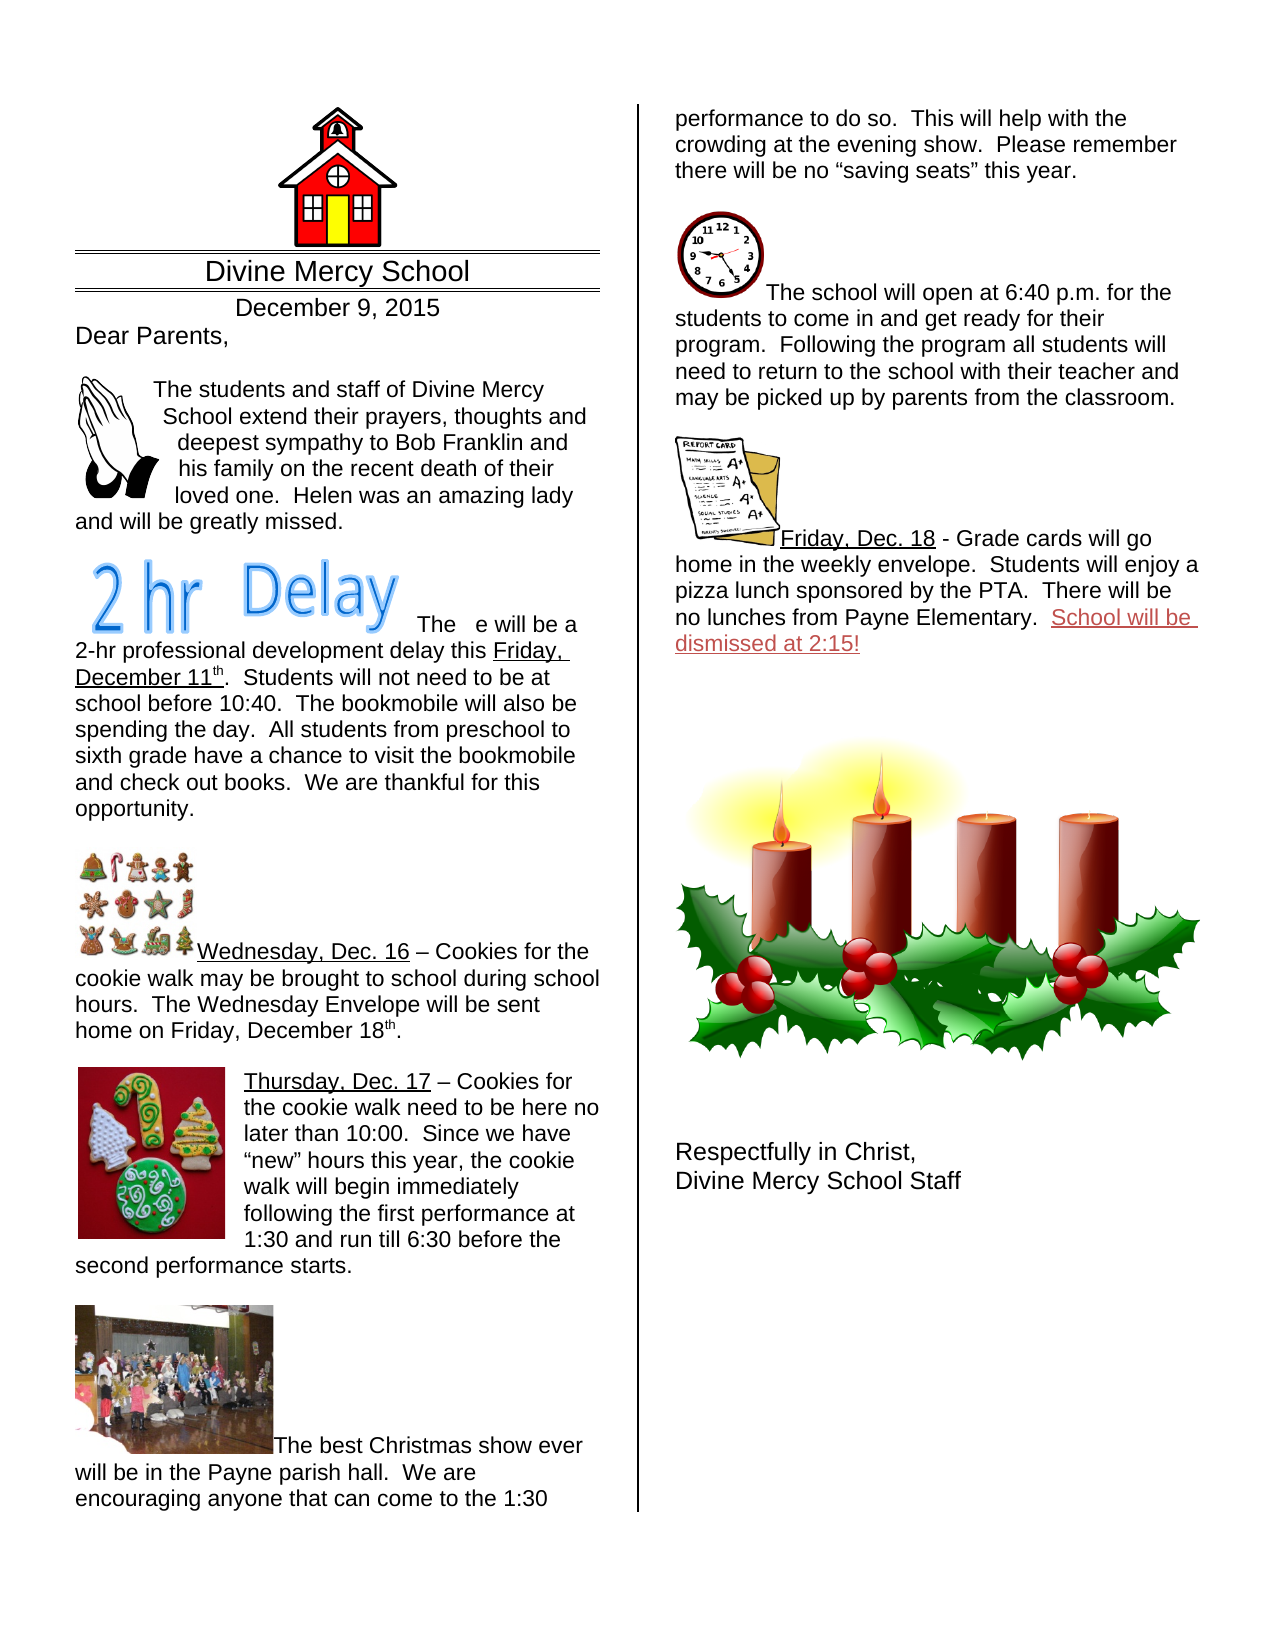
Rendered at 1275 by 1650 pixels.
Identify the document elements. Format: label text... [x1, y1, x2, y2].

picture [675, 436, 781, 546]
text Thursday, Dec. 17 – Cookies for the cookie walk need to be here no later than 10:00. Since we have “new” hours this year, the cookie walk will begin immediately following the first performance at 1:30 and run till 6:30 before the second performance starts. [75, 1068, 600, 1278]
picture [75, 847, 197, 960]
text Divine Mercy School [75, 254, 600, 288]
text The students and staff of Divine Mercy School extend their prayers, thoughts and deepest sympathy to Bob Franklin and his family on the recent death of their loved one. Helen was an amazing lady and will be greatly missed. [75, 376, 600, 534]
text Divine Mercy School Staff [675, 1166, 1200, 1195]
text December 9, 2015 [75, 292, 600, 321]
text Dear Parents, [75, 321, 600, 350]
text The e will be a 2-hr professional development delay this Friday, December 11th. Students will not need to be at school before 10:40. The bookmobile will also be spending the day. All students from preschool to sixth grade have a chance to visit the bookmobile and check out books. We are thankful for this opportunity. [75, 561, 600, 822]
picture [675, 735, 1200, 1061]
picture [78, 1067, 226, 1237]
text The best Christmas show ever will be in the Payne parish hall. We are encouraging anyone that can come to the 1:30 performance to do so. This will help with the crowding at the evening show. Please remember there will be no “saving seats” this year. [675, 104, 1200, 184]
text Wednesday, Dec. 16 – Cookies for the cookie walk may be brought to school during school hours. The Wednesday Envelope will be sent home on Friday, December 18th. [75, 848, 600, 1044]
picture [78, 376, 160, 499]
text Respectfully in Christ, [675, 1137, 1200, 1166]
picture [75, 1305, 274, 1454]
text Friday, Dec. 18 - Grade cards will go home in the weekly envelope. Students will enjoy a pizza lunch sponsored by the PTA. There will be no lunches from Payne Elementary. School will be dismissed at 2:15! [675, 437, 1200, 656]
picture [675, 210, 766, 300]
text The school will open at 6:40 p.m. for the students to come in and get ready for their program. Following the program all students will need to return to the school with their teacher and may be picked up by parents from the classroom. [675, 210, 1200, 410]
